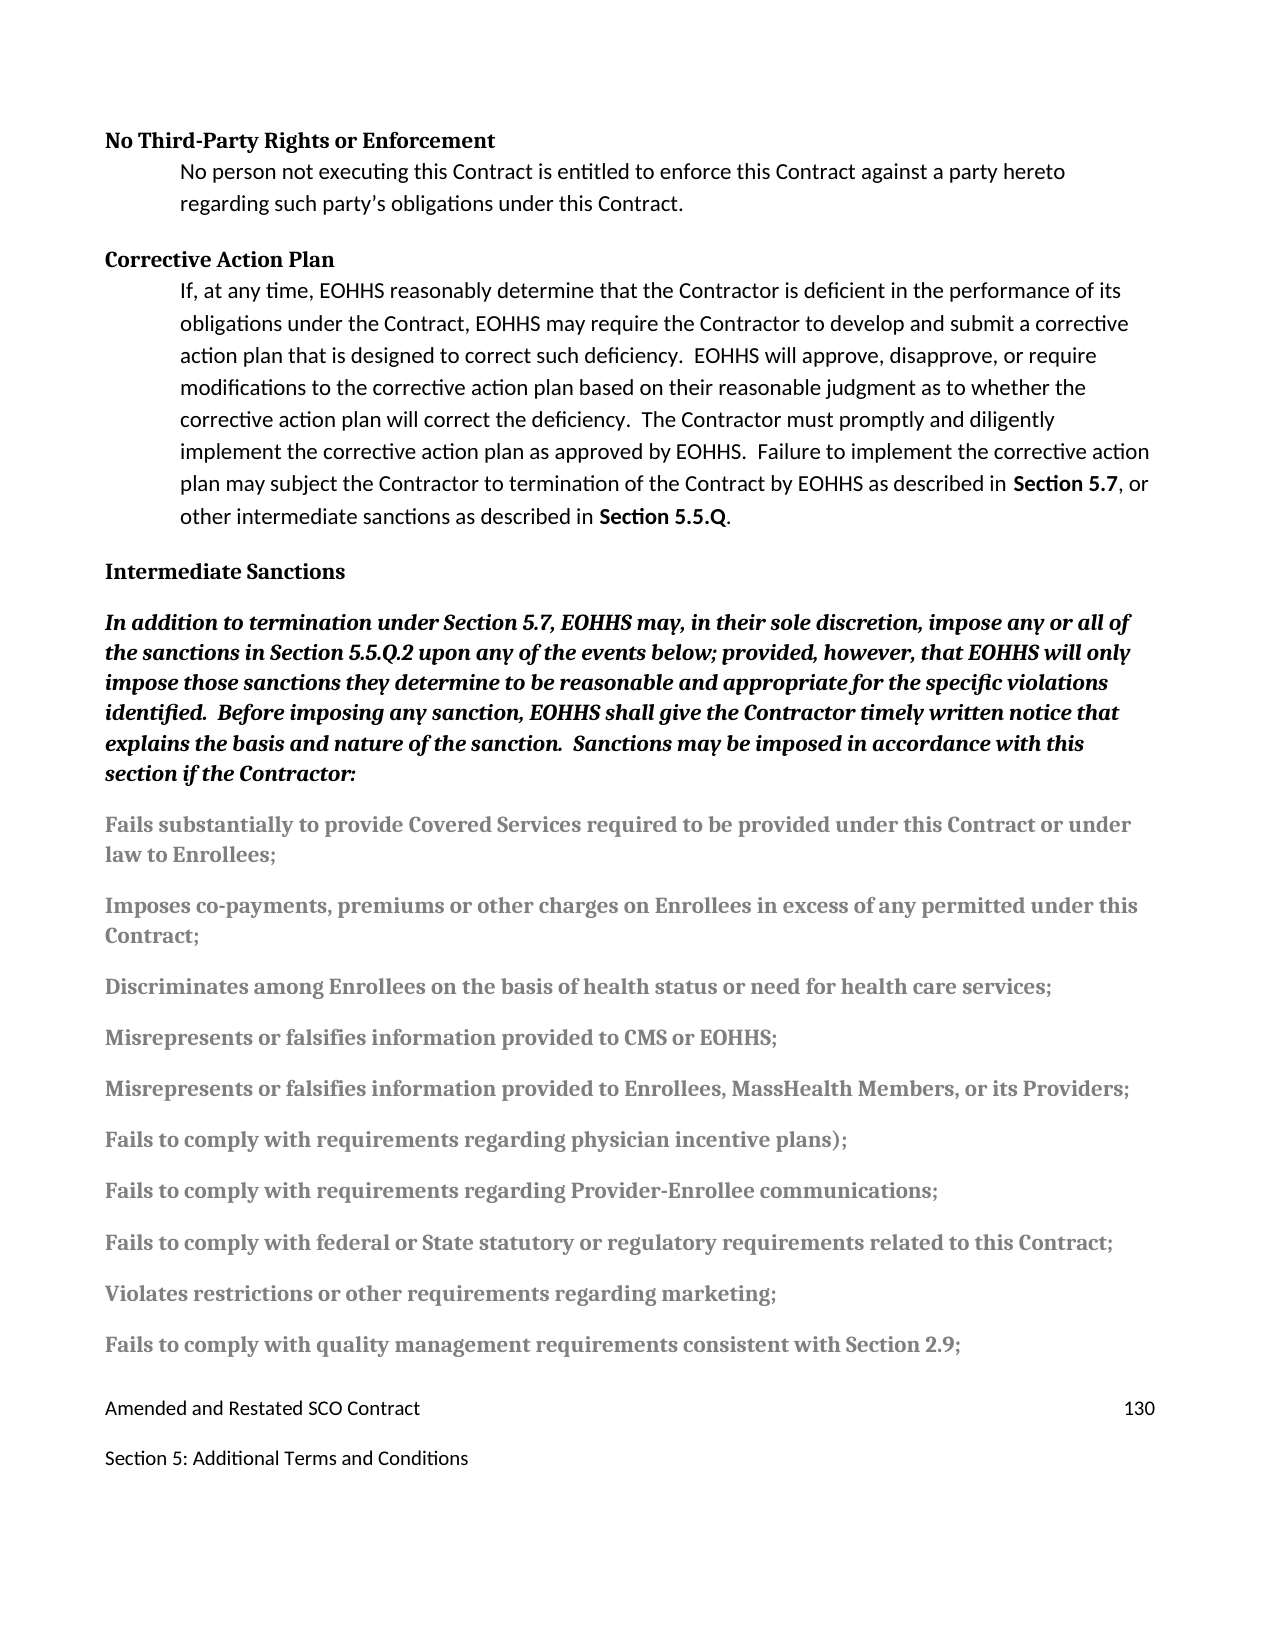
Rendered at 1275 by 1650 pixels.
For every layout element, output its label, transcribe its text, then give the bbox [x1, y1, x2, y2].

subtitle Fails to comply with federal or State statutory or regulatory requirements related to this Contract; [105, 1229, 1155, 1256]
subtitle Corrective Action Plan [105, 247, 1155, 273]
subtitle No Third-Party Rights or Enforcement [105, 128, 1155, 154]
text If, at any time, EOHHS reasonably determine that the Contractor is deficient in the performance of its obligations under the Contract, EOHHS may require the Contractor to develop and submit a corrective action plan that is designed to correct such deficiency. EOHHS will approve, disapprove, or require modifications to the corrective action plan based on their reasonable judgment as to whether the corrective action plan will correct the deficiency. The Contractor must promptly and diligently implement the corrective action plan as approved by EOHHS. Failure to implement the corrective action plan may subject the Contractor to termination of the Contract by EOHHS as described in Section 5.7, or other intermediate sanctions as described in Section 5.5.Q. [180, 276, 1155, 530]
text No person not executing this Contract is entitled to enforce this Contract against a party hereto regarding such party’s obligations under this Contract. [180, 157, 1155, 218]
subtitle Discriminates among Enrollees on the basis of health status or need for health care services; [105, 974, 1155, 1000]
subtitle Fails substantially to provide Covered Services required to be provided under this Contract or under law to Enrollees; [105, 812, 1155, 868]
subtitle Imposes co-payments, premiums or other charges on Enrollees in excess of any permitted under this Contract; [105, 893, 1155, 949]
subtitle Fails to comply with requirements regarding physician incentive plans); [105, 1127, 1155, 1153]
subtitle Intermediate Sanctions [105, 559, 1155, 585]
subtitle In addition to termination under Section 5.7, EOHHS may, in their sole discretion, impose any or all of the sanctions in Section 5.5.Q.2 upon any of the events below; provided, however, that EOHHS will only impose those sanctions they determine to be reasonable and appropriate for the specific violations identified. Before imposing any sanction, EOHHS shall give the Contractor timely written notice that explains the basis and nature of the sanction. Sanctions may be imposed in accordance with this section if the Contractor: [105, 609, 1155, 787]
subtitle Fails to comply with requirements regarding Provider-Enrollee communications; [105, 1178, 1155, 1204]
subtitle Fails to comply with quality management requirements consistent with Section 2.9; [105, 1331, 1155, 1358]
subtitle Misrepresents or falsifies information provided to Enrollees, MassHealth Members, or its Providers; [105, 1076, 1155, 1102]
subtitle Violates restrictions or other requirements regarding marketing; [105, 1280, 1155, 1307]
subtitle Misrepresents or falsifies information provided to CMS or EOHHS; [105, 1025, 1155, 1051]
